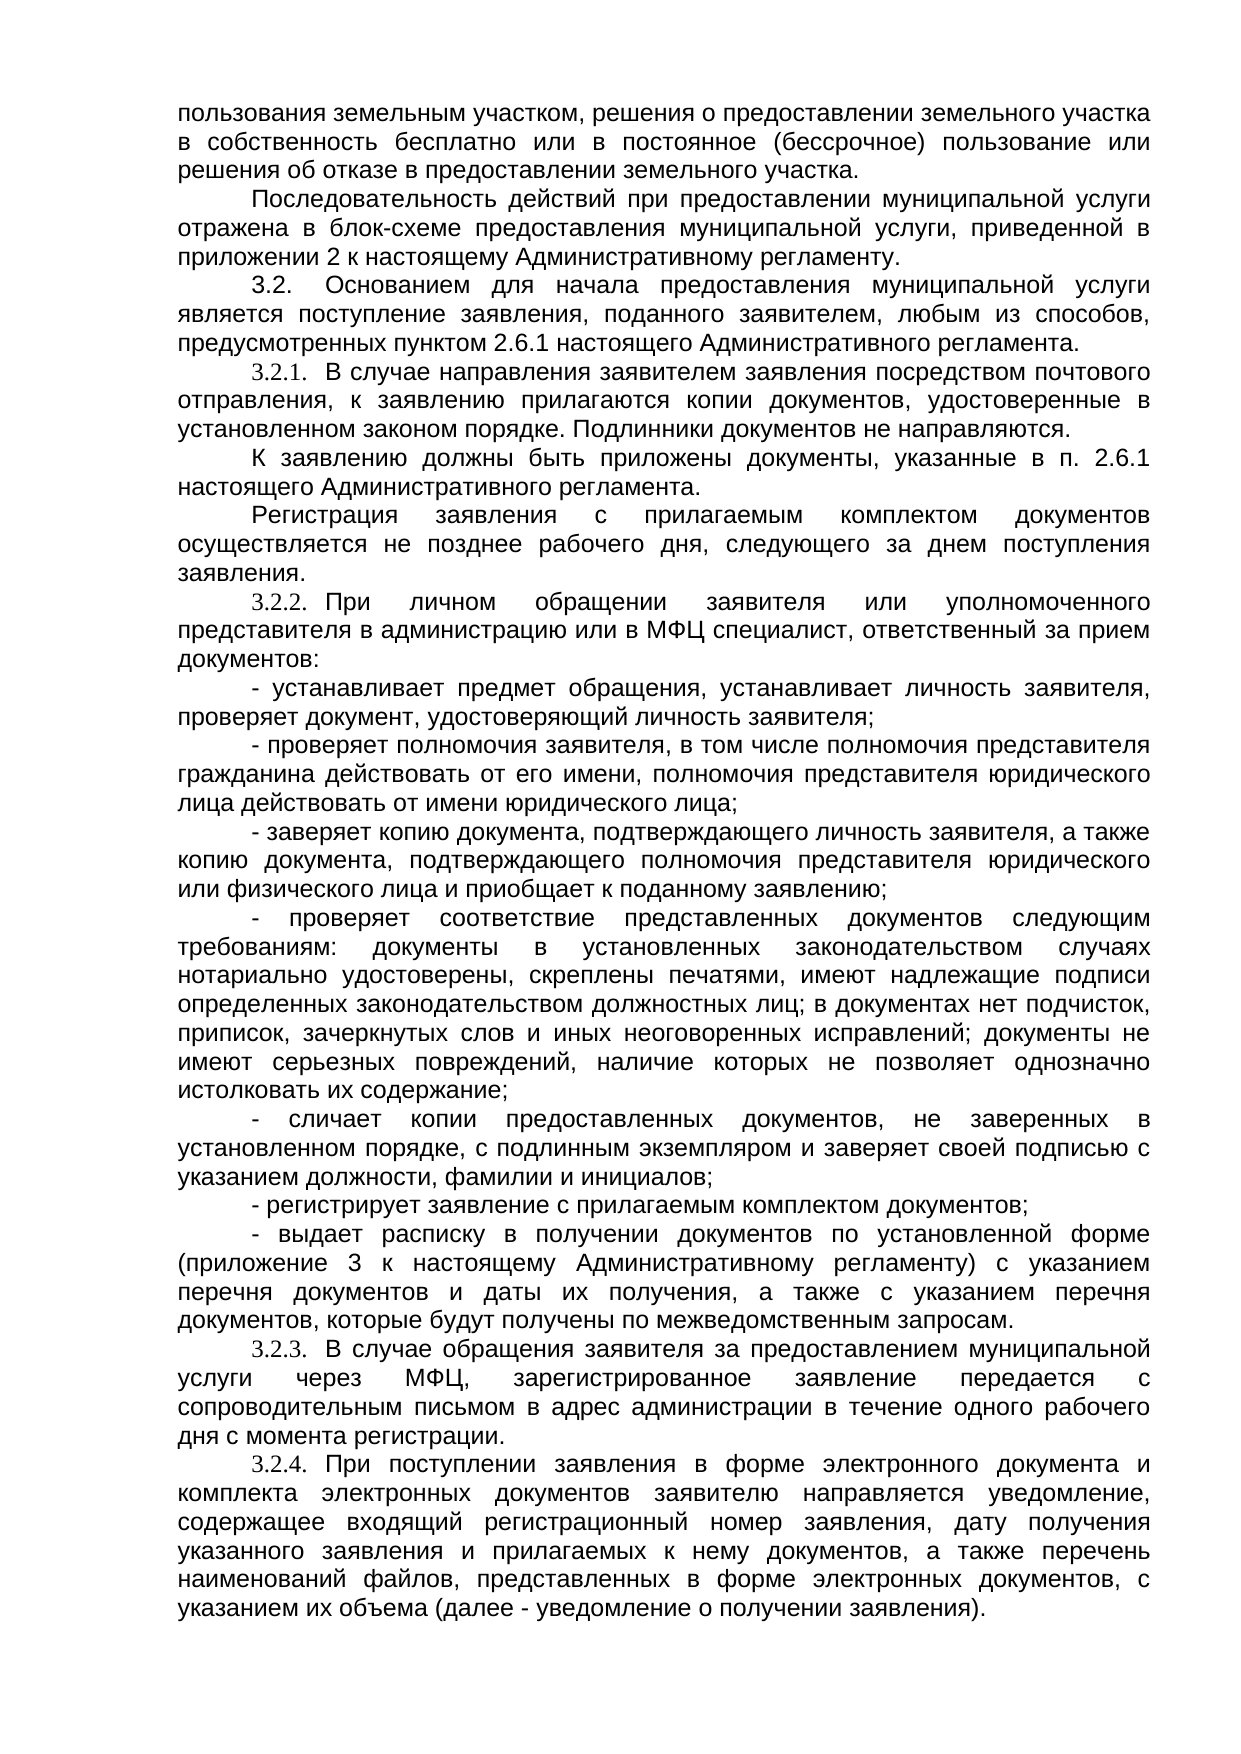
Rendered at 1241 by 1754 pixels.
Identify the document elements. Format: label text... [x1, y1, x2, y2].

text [177, 98, 1152, 184]
text - сличает копии предоставленных документов, не заверенных в установленном порядке, с подлинным экземпляром и заверяет своей подписью с указанием должности, фамилии и инициалов; [177, 1104, 1152, 1191]
list В случае обращения заявителя за предоставлением муниципальной услуги через МФЦ, зарегистрированное заявление передается с сопроводительным письмом в адрес администрации в течение одного рабочего дня с момента регистрации. [177, 1334, 1152, 1449]
text - регистрирует заявление с прилагаемым комплектом документов; [177, 1191, 1152, 1219]
list В случае направления заявителем заявления посредством почтового отправления, к заявлению прилагаются копии документов, удостоверенные в установленном законом порядке. Подлинники документов не направляются. [177, 357, 1152, 443]
text - проверяет соответствие представленных документов следующим требованиям: документы в установленных законодательством случаях нотариально удостоверены, скреплены печатями, имеют надлежащие подписи определенных законодательством должностных лиц; в документах нет подчисток, приписок, зачеркнутых слов и иных неоговоренных исправлений; документы не имеют серьезных повреждений, наличие которых не позволяет однозначно истолковать их содержание; [177, 903, 1152, 1104]
text К заявлению должны быть приложены документы, указанные в п. 2.6.1 настоящего Административного регламента. [177, 443, 1152, 500]
text Регистрация заявления с прилагаемым комплектом документов осуществляется не позднее рабочего дня, следующего за днем поступления заявления. [177, 500, 1152, 587]
list При поступлении заявления в форме электронного документа и комплекта электронных документов заявителю направляется уведомление, содержащее входящий регистрационный номер заявления, дату получения указанного заявления и прилагаемых к нему документов, а также перечень наименований файлов, представленных в форме электронных документов, с указанием их объема (далее - уведомление о получении заявления). [177, 1449, 1152, 1622]
text - проверяет полномочия заявителя, в том числе полномочия представителя гражданина действовать от его имени, полномочия представителя юридического лица действовать от имени юридического лица; [177, 731, 1152, 817]
list Основанием для начала предоставления муниципальной услуги является поступление заявления, поданного заявителем, любым из способов, предусмотренных пунктом 2.6.1 настоящего Административного регламента. [177, 270, 1152, 357]
text Последовательность действий при предоставлении муниципальной услуги отражена в блок-схеме предоставления муниципальной услуги, приведенной в приложении 2 к настоящему Административному регламенту. [177, 184, 1152, 270]
text - заверяет копию документа, подтверждающего личность заявителя, а также копию документа, подтверждающего полномочия представителя юридического или физического лица и приобщает к поданному заявлению; [177, 817, 1152, 903]
text - выдает расписку в получении документов по установленной форме (приложение 3 к настоящему Административному регламенту) с указанием перечня документов и даты их получения, а также с указанием перечня документов, которые будут получены по межведомственным запросам. [177, 1219, 1152, 1334]
list При личном обращении заявителя или уполномоченного представителя в администрацию или в МФЦ специалист, ответственный за прием документов: [177, 587, 1152, 673]
text - устанавливает предмет обращения, устанавливает личность заявителя, проверяет документ, удостоверяющий личность заявителя; [177, 673, 1152, 731]
